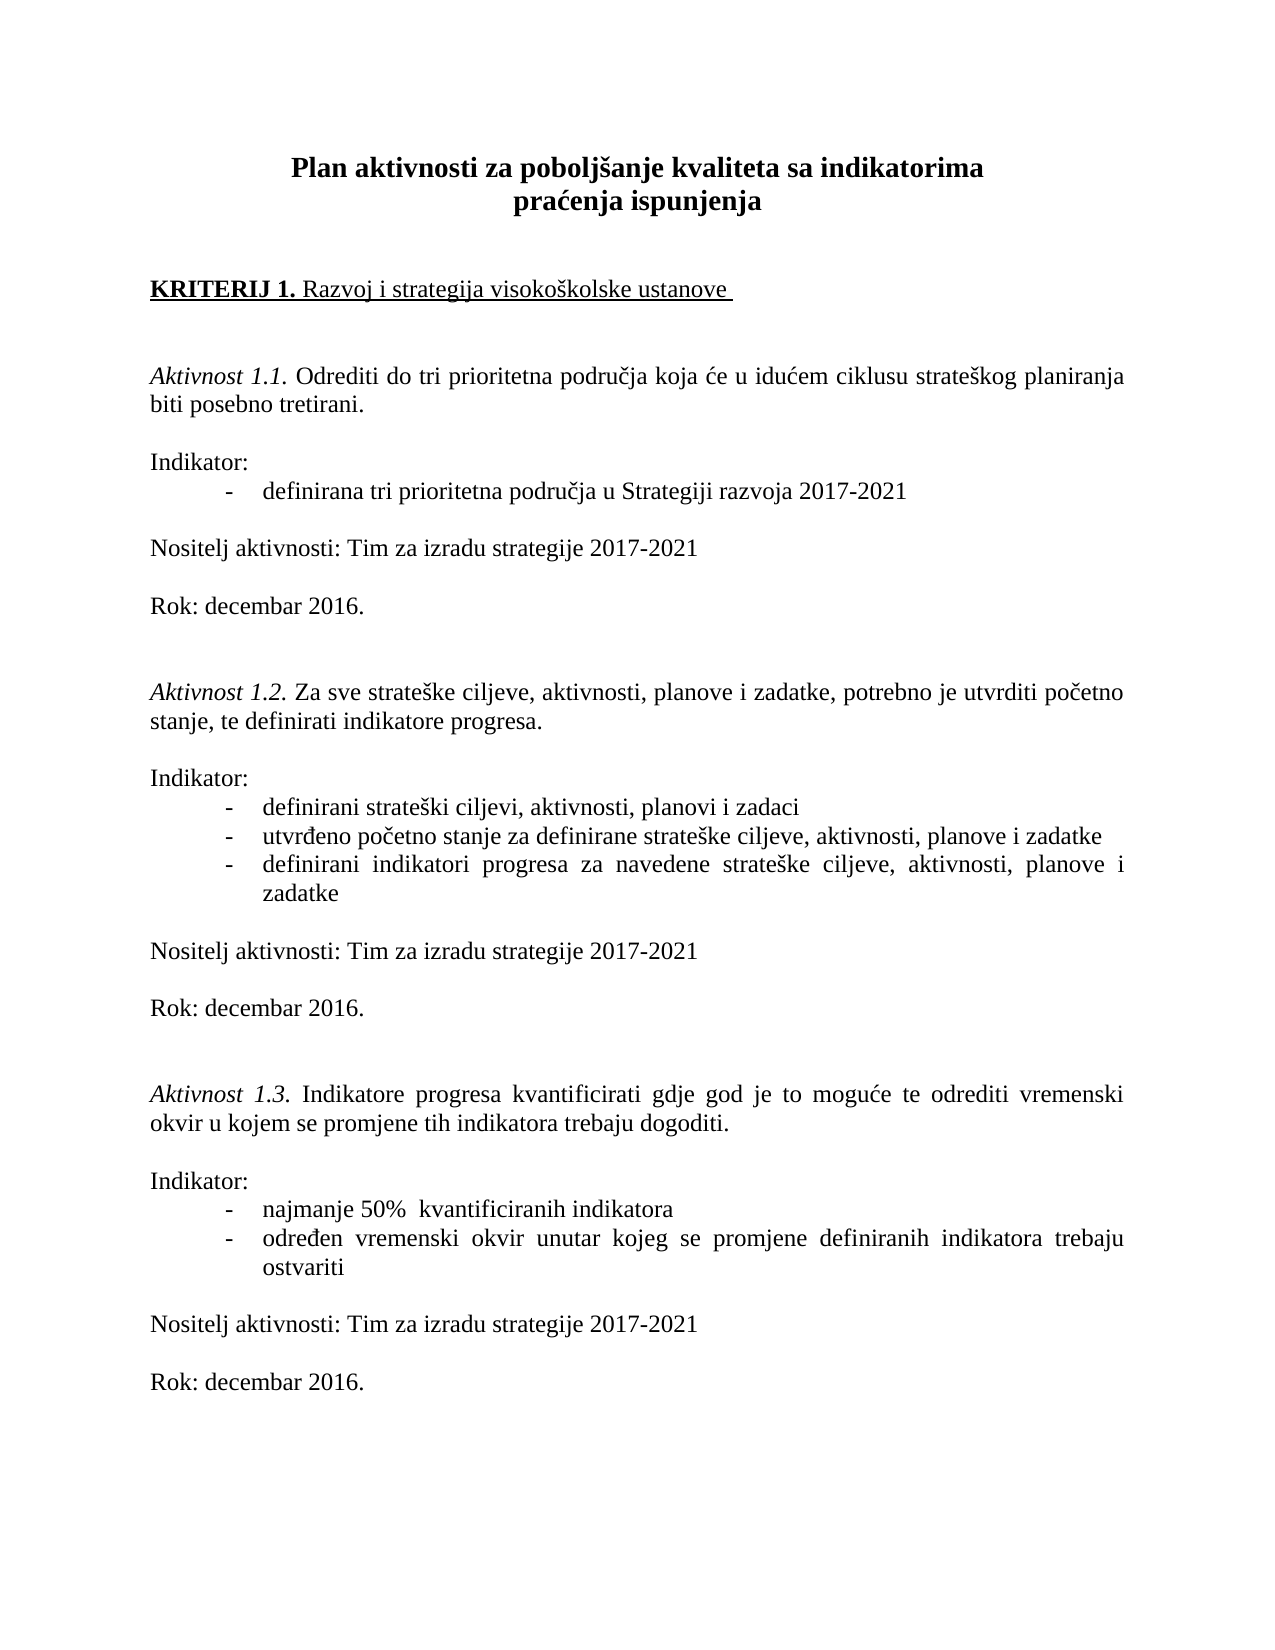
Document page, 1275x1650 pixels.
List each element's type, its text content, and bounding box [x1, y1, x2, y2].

text Rok: decembar 2016. [150, 591, 1125, 619]
text Nositelj aktivnosti: Tim za izradu strategije 2017-2021 [150, 1309, 1125, 1338]
text Nositelj aktivnosti: Tim za izradu strategije 2017-2021 [150, 936, 1125, 964]
text Nositelj aktivnosti: Tim za izradu strategije 2017-2021 [150, 533, 1125, 562]
text Aktivnost 1.2. Za sve strateške ciljeve, aktivnosti, planove i zadatke, potrebno je utvrditi početno stanje, te definirati indikatore progresa. [150, 677, 1125, 734]
list najmanje 50% kvantificiranih indikatora [225, 1194, 1125, 1223]
text KRITERIJ 1. Razvoj i strategija visokoškolske ustanove [150, 274, 1125, 303]
list definirani strateški ciljevi, aktivnosti, planovi i zadaci [225, 792, 1125, 821]
list utvrđeno početno stanje za definirane strateške ciljeve, aktivnosti, planove i zadatke [225, 821, 1125, 849]
text Indikator: [150, 1166, 1125, 1194]
list definirani indikatori progresa za navedene strateške ciljeve, aktivnosti, planove i zadatke [225, 849, 1125, 907]
text Plan aktivnosti za poboljšanje kvaliteta sa indikatorima [150, 150, 1125, 183]
list određen vremenski okvir unutar kojeg se promjene definiranih indikatora trebaju ostvariti [225, 1223, 1125, 1281]
text Rok: decembar 2016. [150, 993, 1125, 1022]
list definirana tri prioritetna područja u Strategiji razvoja 2017-2021 [225, 476, 1125, 504]
text Rok: decembar 2016. [150, 1367, 1125, 1396]
text Indikator: [150, 763, 1125, 792]
text Indikator: [150, 447, 1125, 476]
text praćenja ispunjenja [150, 183, 1125, 217]
text Aktivnost 1.3. Indikatore progresa kvantificirati gdje god je to moguće te odrediti vremenski okvir u kojem se promjene tih indikatora trebaju dogoditi. [150, 1079, 1125, 1137]
text Aktivnost 1.1. Odrediti do tri prioritetna područja koja će u idućem ciklusu strateškog planiranja biti posebno tretirani. [150, 361, 1125, 418]
